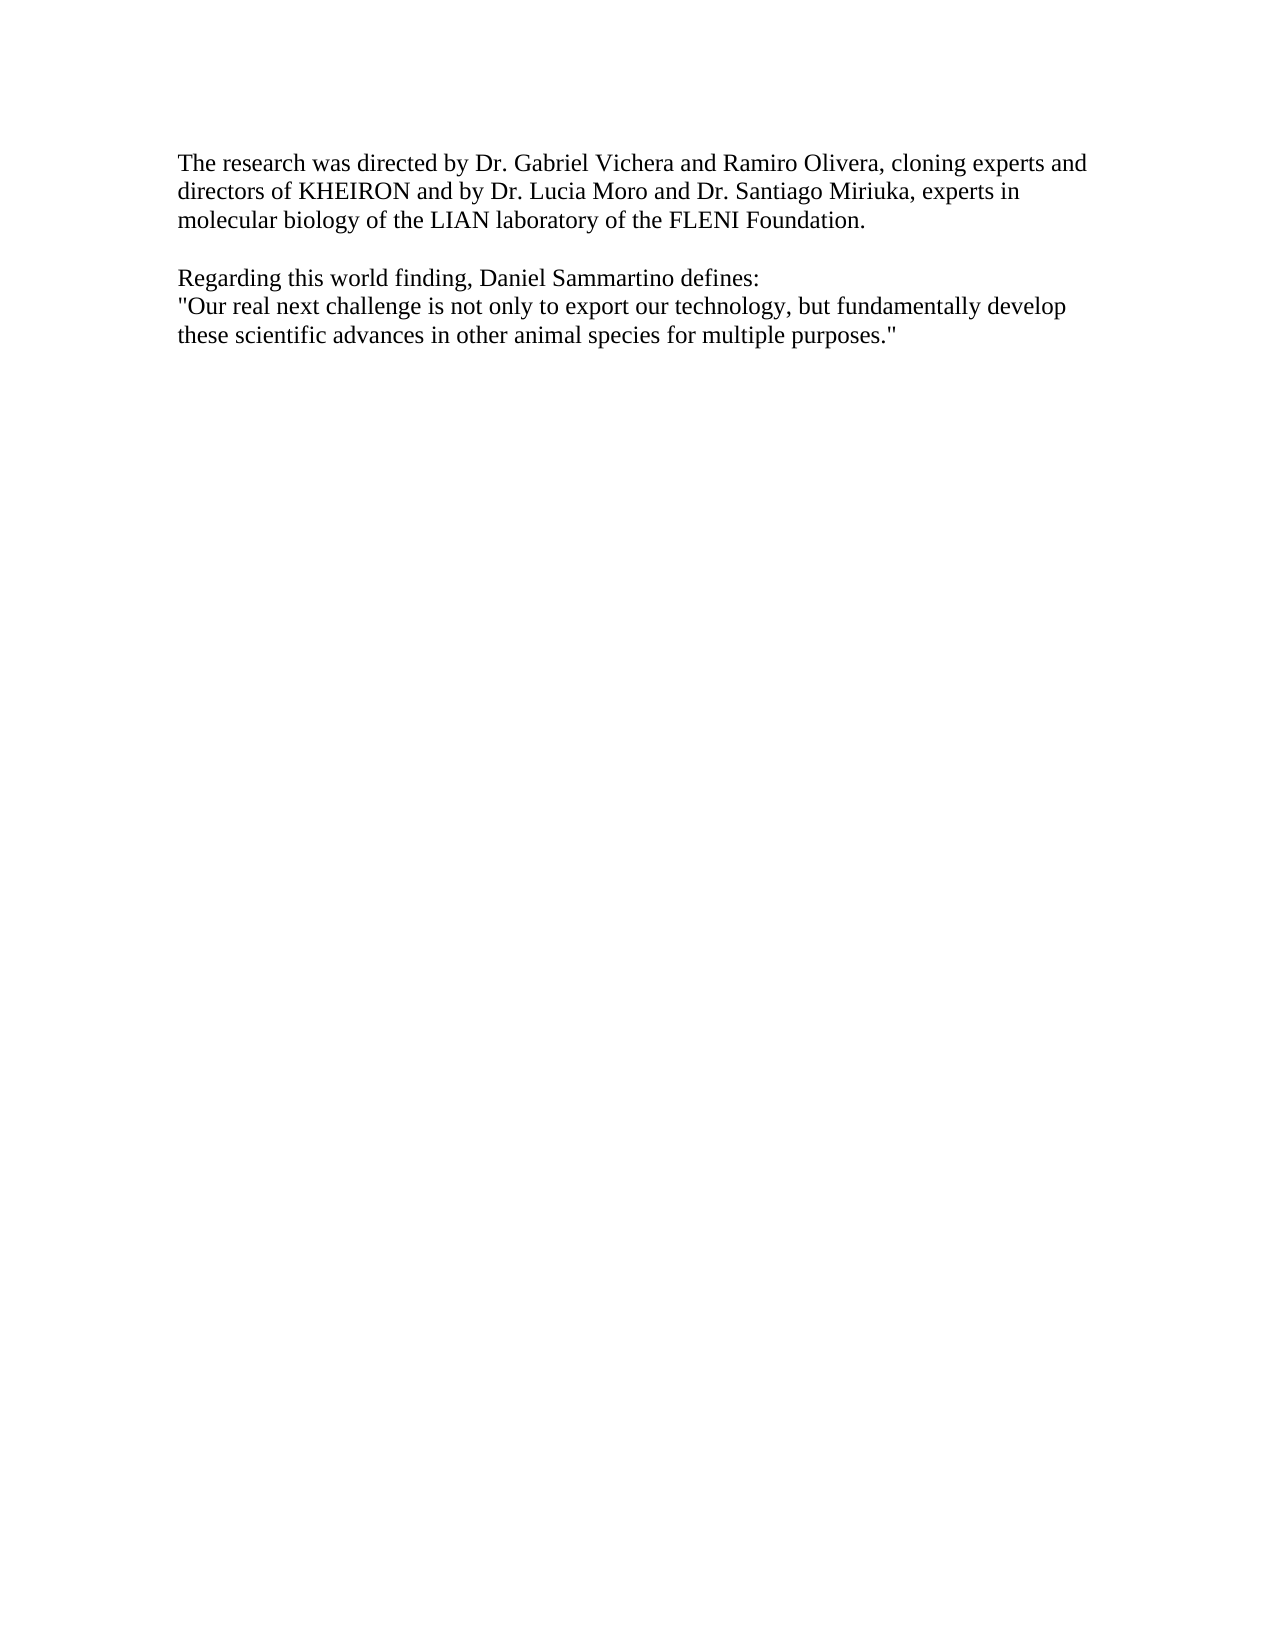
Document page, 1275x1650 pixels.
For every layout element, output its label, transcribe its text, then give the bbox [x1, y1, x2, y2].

text Regarding this world finding, Daniel Sammartino defines: "Our real next challenge is not only to export our technology, but fundamentally develop these scientific advances in other animal species for multiple purposes." [177, 263, 1098, 406]
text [177, 148, 1098, 263]
